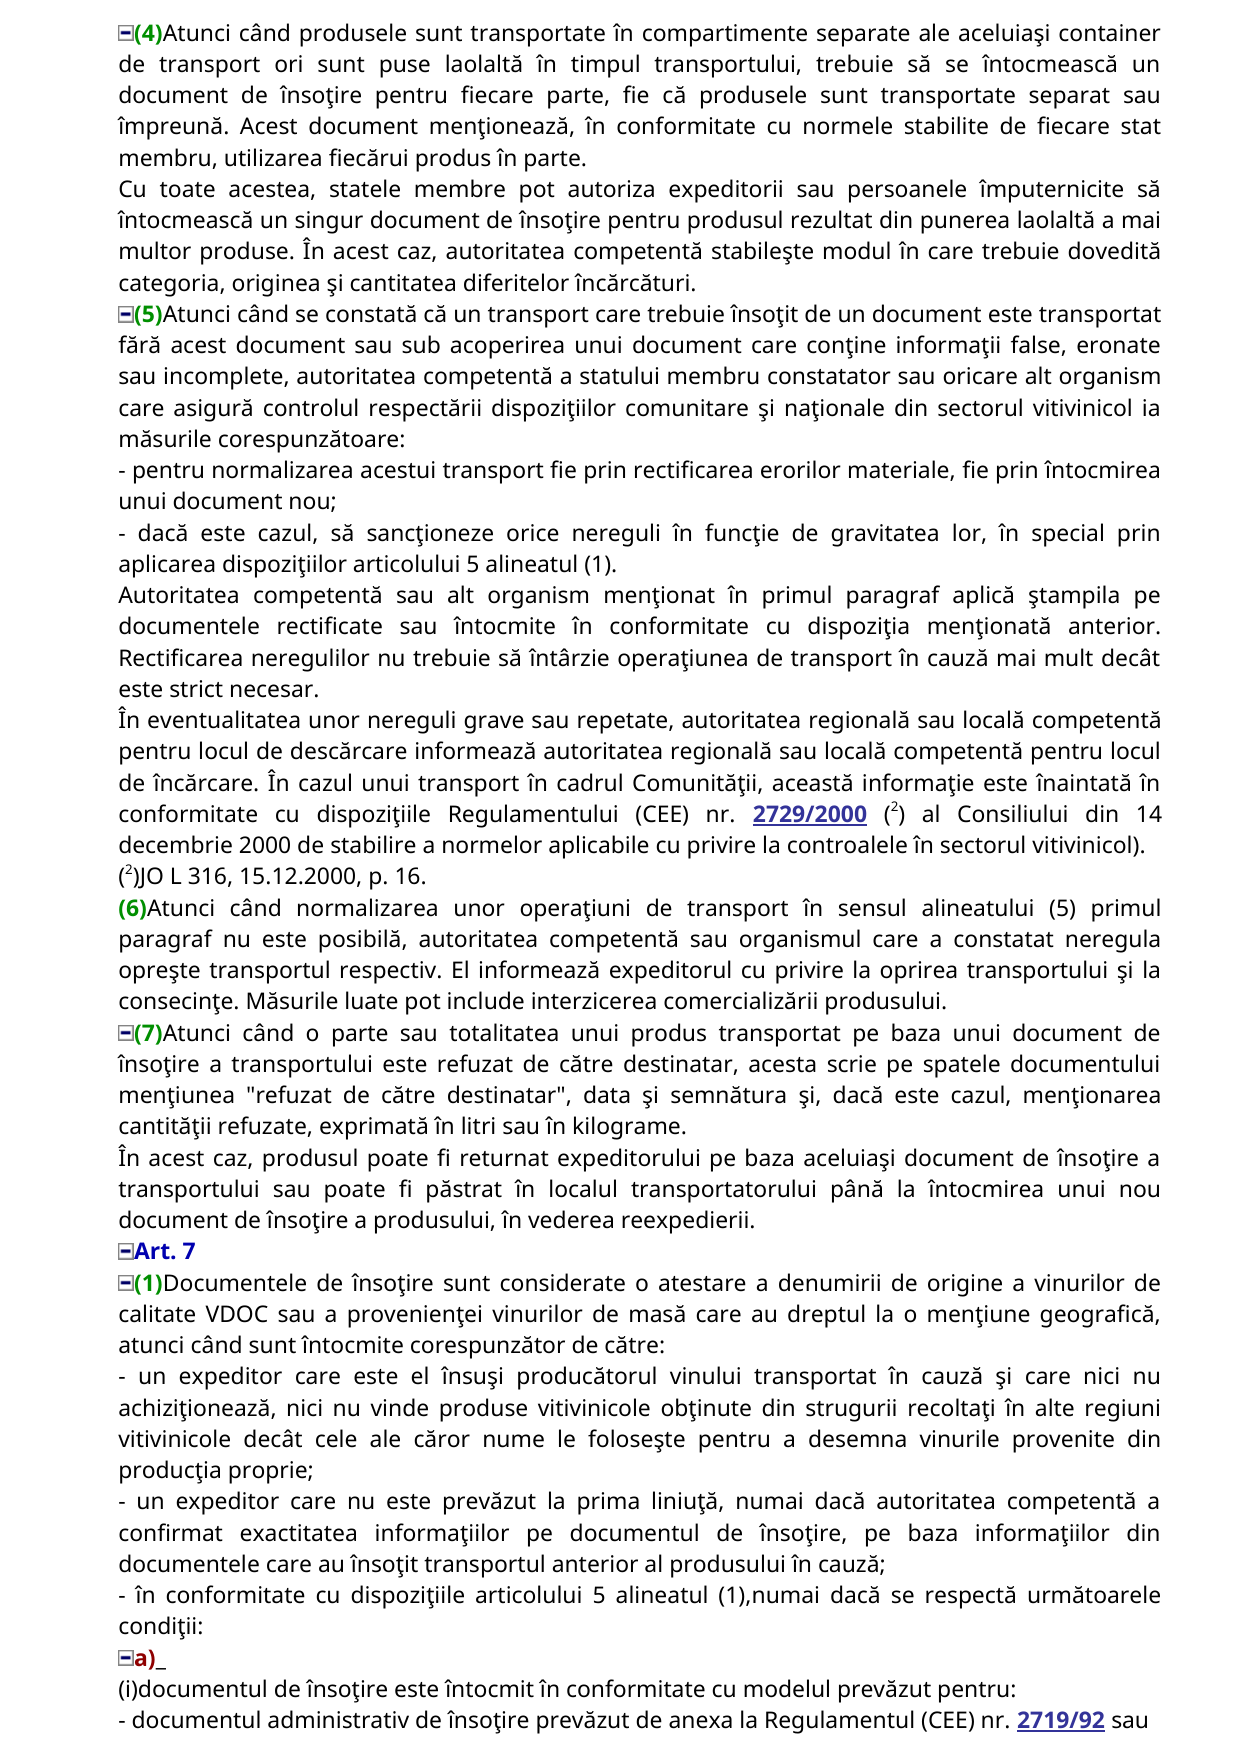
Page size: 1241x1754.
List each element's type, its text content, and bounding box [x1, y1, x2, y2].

text (5)Atunci când se constată că un transport care trebuie însoţit de un document este transportat fără acest document sau sub acoperirea unui document care conţine informaţii false, eronate sau incomplete, autoritatea competentă a statului membru constatator sau oricare alt organism care asigură controlul respectării dispoziţiilor comunitare şi naţionale din sectorul vitivinicol ia măsurile corespunzătoare: [118, 298, 1162, 454]
text (2)JO L 316, 15.12.2000, p. 16. [118, 860, 1162, 892]
picture [118, 25, 134, 41]
text (i)documentul de însoţire este întocmit în conformitate cu modelul prevăzut pentru: [118, 1673, 1162, 1704]
picture [118, 1650, 134, 1666]
text În eventualitatea unor nereguli grave sau repetate, autoritatea regională sau locală competentă pentru locul de descărcare informează autoritatea regională sau locală competentă pentru locul de încărcare. În cazul unui transport în cadrul Comunităţii, această informaţie este înaintată în conformitate cu dispoziţiile Regulamentului (CEE) nr. 2729/2000 (2) al Consiliului din 14 decembrie 2000 de stabilire a normelor aplicabile cu privire la controalele în sectorul vitivinicol). [118, 704, 1162, 860]
text În acest caz, produsul poate fi returnat expeditorului pe baza aceluiaşi document de însoţire a transportului sau poate fi păstrat în localul transportatorului până la întocmirea unui nou document de însoţire a produsului, în vederea reexpedierii. [118, 1142, 1162, 1235]
text - un expeditor care este el însuşi producătorul vinului transportat în cauză şi care nici nu achiziţionează, nici nu vinde produse vitivinicole obţinute din strugurii recoltaţi în alte regiuni vitivinicole decât cele ale căror nume le foloseşte pentru a desemna vinurile provenite din producţia proprie; [118, 1360, 1162, 1485]
picture [118, 1025, 134, 1041]
text (6)Atunci când normalizarea unor operaţiuni de transport în sensul alineatului (5) primul paragraf nu este posibilă, autoritatea competentă sau organismul care a constatat neregula opreşte transportul respectiv. El informează expeditorul cu privire la oprirea transportului şi la consecinţe. Măsurile luate pot include interzicerea comercializării produsului. [118, 892, 1162, 1017]
picture [118, 306, 134, 323]
text (4)Atunci când produsele sunt transportate în compartimente separate ale aceluiaşi container de transport ori sunt puse laolaltă în timpul transportului, trebuie să se întocmească un document de însoţire pentru fiecare parte, fie că produsele sunt transportate separat sau împreună. Acest document menţionează, în conformitate cu normele stabilite de fiecare stat membru, utilizarea fiecărui produs în parte. [118, 17, 1162, 173]
text - dacă este cazul, să sancţioneze orice nereguli în funcţie de gravitatea lor, în special prin aplicarea dispoziţiilor articolului 5 alineatul (1). [118, 517, 1162, 579]
text - un expeditor care nu este prevăzut la prima liniuţă, numai dacă autoritatea competentă a confirmat exactitatea informaţiilor pe documentul de însoţire, pe baza informaţiilor din documentele care au însoţit transportul anterior al produsului în cauză; [118, 1485, 1162, 1579]
text Cu toate acestea, statele membre pot autoriza expeditorii sau persoanele împuternicite să întocmească un singur document de însoţire pentru produsul rezultat din punerea laolaltă a mai multor produse. În acest caz, autoritatea competentă stabileşte modul în care trebuie dovedită categoria, originea şi cantitatea diferitelor încărcături. [118, 173, 1162, 298]
text (1)Documentele de însoţire sunt considerate o atestare a denumirii de origine a vinurilor de calitate VDOC sau a provenienţei vinurilor de masă care au dreptul la o menţiune geografică, atunci când sunt întocmite corespunzător de către: [118, 1267, 1162, 1360]
text Art. 7 [118, 1235, 1162, 1267]
text Autoritatea competentă sau alt organism menţionat în primul paragraf aplică ştampila pe documentele rectificate sau întocmite în conformitate cu dispoziţia menţionată anterior. Rectificarea neregulilor nu trebuie să întârzie operaţiunea de transport în cauză mai mult decât este strict necesar. [118, 579, 1162, 704]
text - pentru normalizarea acestui transport fie prin rectificarea erorilor materiale, fie prin întocmirea unui document nou; [118, 454, 1162, 517]
text - documentul administrativ de însoţire prevăzut de anexa la Regulamentul (CEE) nr. 2719/92 sau [118, 1704, 1162, 1735]
text (7)Atunci când o parte sau totalitatea unui produs transportat pe baza unui document de însoţire a transportului este refuzat de către destinatar, acesta scrie pe spatele documentului menţiunea "refuzat de către destinatar", data şi semnătura şi, dacă este cazul, menţionarea cantităţii refuzate, exprimată în litri sau în kilograme. [118, 1017, 1162, 1142]
picture [118, 1275, 134, 1291]
text - în conformitate cu dispoziţiile articolului 5 alineatul (1),numai dacă se respectă următoarele condiţii: [118, 1579, 1162, 1642]
text a)_ [118, 1642, 1162, 1673]
picture [118, 1243, 134, 1260]
